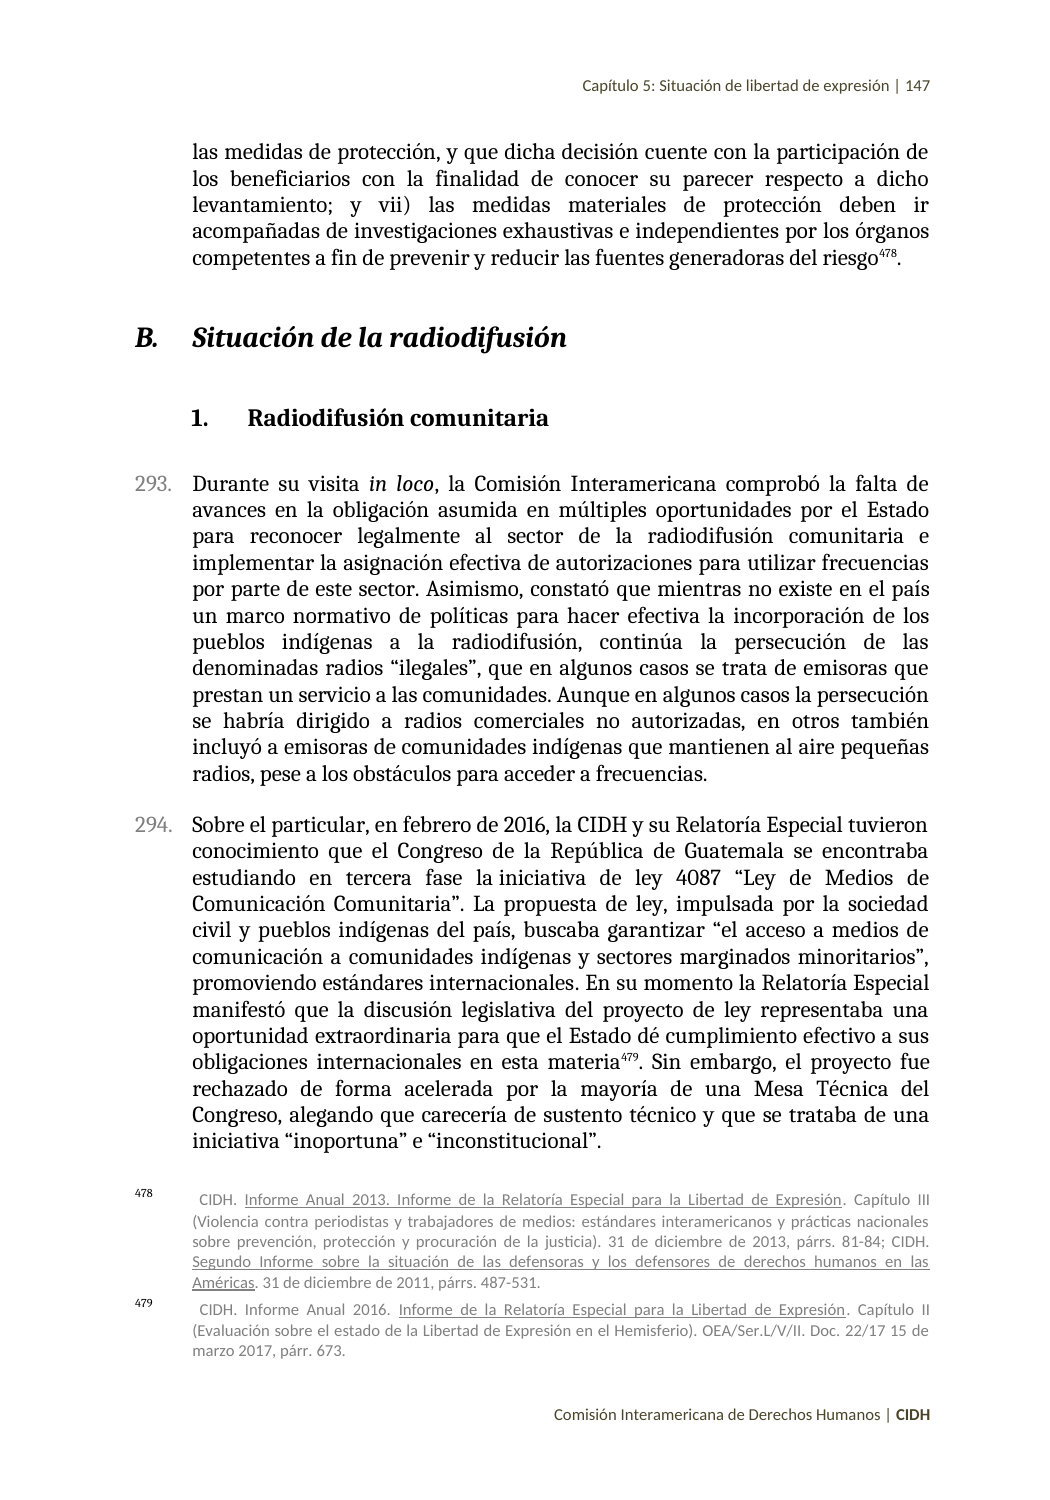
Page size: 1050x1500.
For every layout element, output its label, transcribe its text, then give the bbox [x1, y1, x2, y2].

subtitle 1. Radiodifusión comunitaria [191, 404, 930, 433]
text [135, 139, 930, 271]
text Durante su visita in loco, la Comisión Interamericana comprobó la falta de avances en la obligación asumida en múltiples oportunidades por el Estado para reconocer legalmente al sector de la radiodifusión comunitaria e implementar la asignación efectiva de autorizaciones para utilizar frecuencias por parte de este sector. Asimismo, constató que mientras no existe en el país un marco normativo de políticas para hacer efectiva la incorporación de los pueblos indígenas a la radiodifusión, continúa la persecución de las denominadas radios “ilegales”, que en algunos casos se trata de emisoras que prestan un servicio a las comunidades. Aunque en algunos casos la persecución se habría dirigido a radios comerciales no autorizadas, en otros también incluyó a emisoras de comunidades indígenas que mantienen al aire pequeñas radios, pese a los obstáculos para acceder a frecuencias. [135, 471, 930, 787]
subtitle Situación de la radiodifusión [135, 321, 930, 354]
text Sobre el particular, en febrero de 2016, la CIDH y su Relatoría Especial tuvieron conocimiento que el Congreso de la República de Guatemala se encontraba estudiando en tercera fase la iniciativa de ley 4087 “Ley de Medios de Comunicación Comunitaria”. La propuesta de ley, impulsada por la sociedad civil y pueblos indígenas del país, buscaba garantizar “el acceso a medios de comunicación a comunidades indígenas y sectores marginados minoritarios”, promoviendo estándares internacionales. En su momento la Relatoría Especial manifestó que la discusión legislativa del proyecto de ley representaba una oportunidad extraordinaria para que el Estado dé cumplimiento efectivo a sus obligaciones internacionales en esta materia. Sin embargo, el proyecto fue rechazado de forma acelerada por la mayoría de una Mesa Técnica del Congreso, alegando que carecería de sustento técnico y que se trataba de una iniciativa “inoportuna” e “inconstitucional”. [135, 812, 930, 1154]
